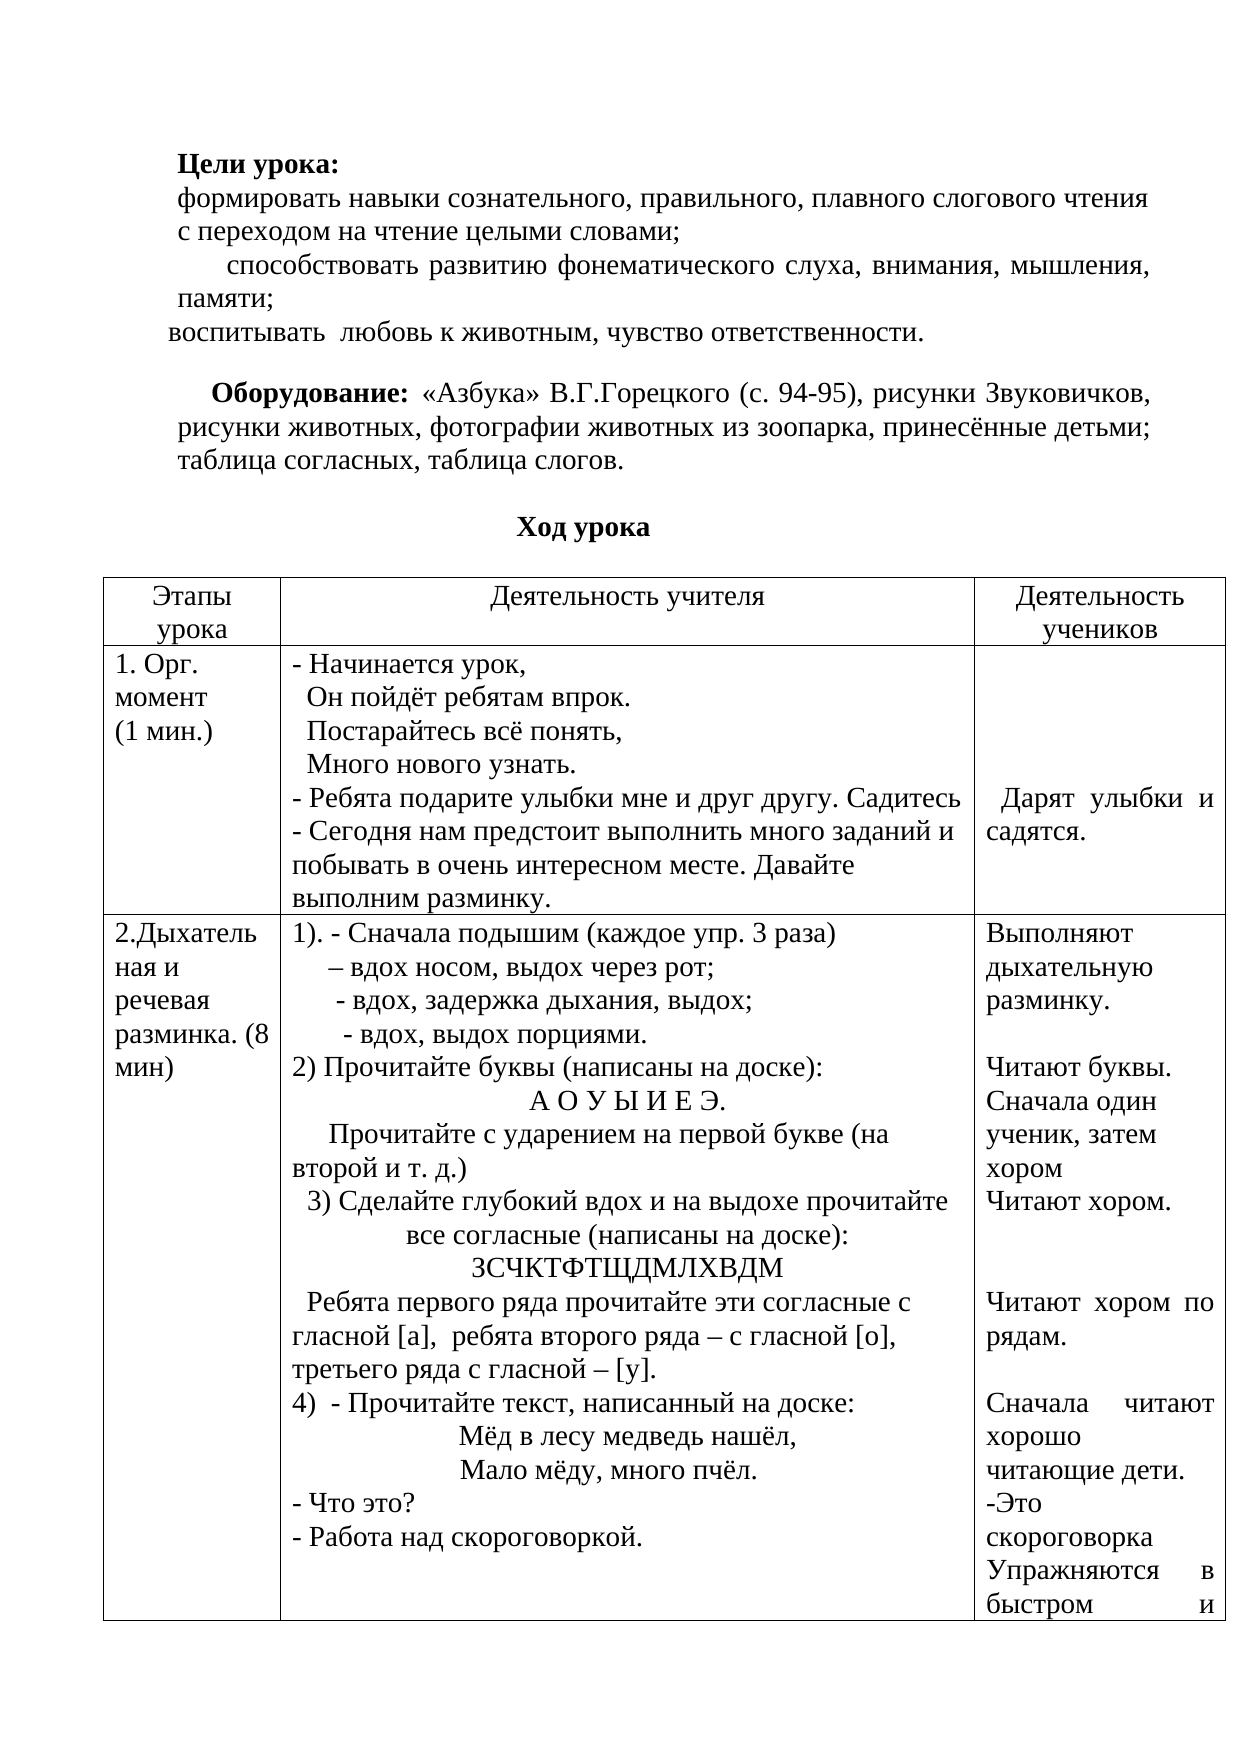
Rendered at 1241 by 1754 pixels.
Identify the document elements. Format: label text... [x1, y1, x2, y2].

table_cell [104, 915, 280, 1619]
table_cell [975, 915, 1225, 1619]
table_cell Дарят улыбки и садятся. [975, 646, 1225, 914]
table_header Деятельность учителя [281, 578, 974, 645]
text Оборудование: «Азбука» В.Г.Горецкого (с. 94-95), рисунки Звуковичков, рисунки животных, фотографии животных из зоопарка, принесённые детьми; таблица согласных, таблица слогов. [15, 375, 1152, 476]
table_header Деятельность учеников [975, 578, 1225, 645]
text формировать навыки сознательного, правильного, плавного слогового чтения с переходом на чтение целыми словами; [15, 180, 1152, 247]
text Ход урока [15, 509, 1152, 543]
table_cell 1. Орг. момент (1 мин.) [104, 646, 280, 914]
text способствовать развитию фонематического слуха, внимания, мышления, памяти; [15, 247, 1152, 314]
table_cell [281, 915, 974, 1619]
text Цели урока: [162, 146, 1152, 180]
table_cell - Начинается урок, Он пойдёт ребятам впрок. Постарайтесь всё понять, Много нового узнать. - Ребята подарите улыбки мне и друг другу. Садитесь - Сегодня нам предстоит выполнить много заданий и побывать в очень интересном месте. Давайте выполним разминку. [281, 646, 974, 914]
text воспитывать любовь к животным, чувство ответственности. [15, 314, 1152, 347]
table_header Этапы урока [104, 578, 280, 645]
